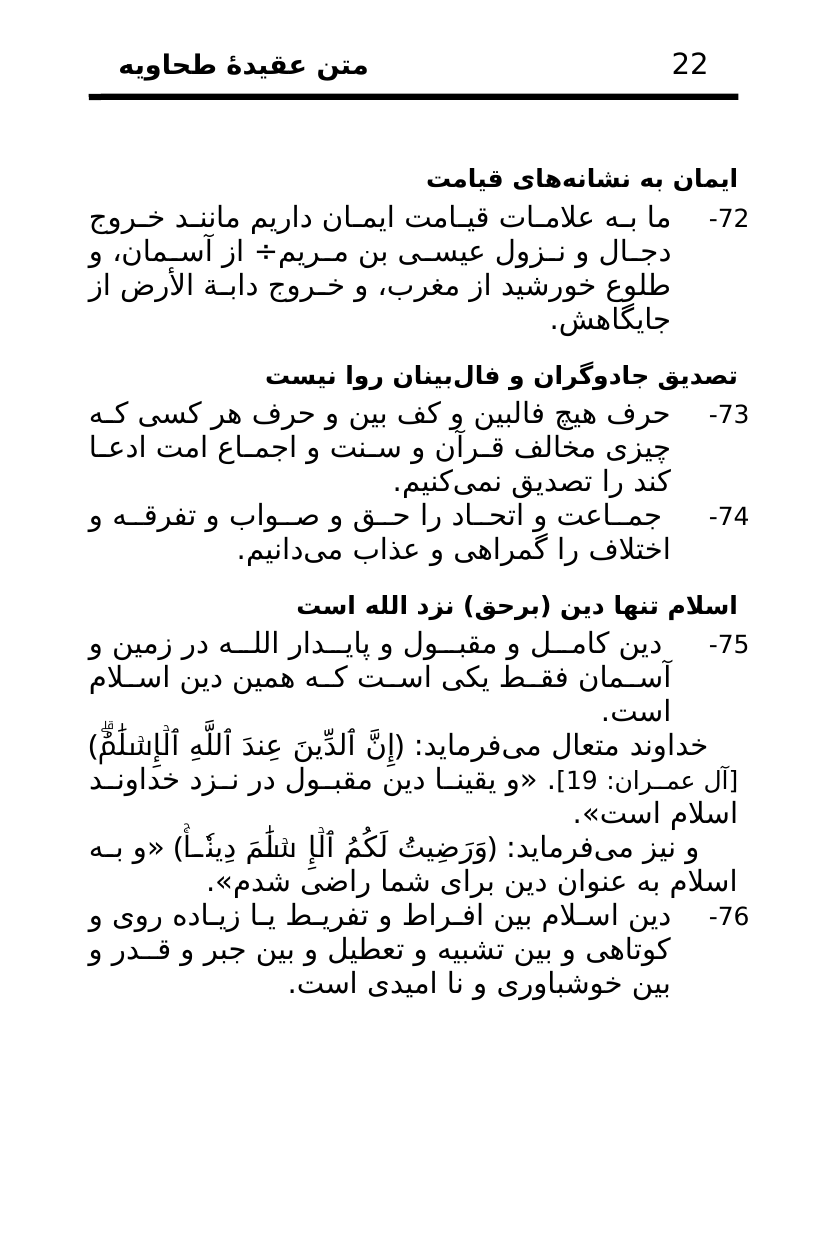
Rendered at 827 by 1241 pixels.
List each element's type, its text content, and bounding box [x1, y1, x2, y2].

text و نیز می‌فرماید: ﴿وَرَضِيتُ لَكُمُ ٱلۡإِسۡلَٰمَ دِينٗاۚ﴾ «و به اسلام به عنوان دین برای شما راضی شدم». [89, 830, 738, 898]
list دین اسلام بین افراط و تفریط یا زیاده روی و کوتاهی و بین تشبیه و تعطیل و بین جبر و قدر و بین خوشباوری و نا امیدی است. [89, 898, 708, 1000]
text خداوند متعال می‌فرماید: ﴿إِنَّ ٱلدِّينَ عِندَ ٱللَّهِ ٱلۡإِسۡلَٰمُۗ﴾ [آل عمران: 19]. «و یقینا دین مقبول در نزد خداوند اسلام است». [89, 728, 738, 830]
list ما به علامات قیامت ایمان داریم مانند خروج دجال و نزول عیسی بن مریم÷ از آسمان، و طلوع خورشید از مغرب، و خروج دابة الأرض از جایگاهش. [89, 200, 708, 336]
list دین کامل و مقبول و پایدار الله در زمین و آسمان فقط یکی است که همین دین اسلام است. [89, 627, 708, 728]
text ایمان به نشانه‌های قیامت [89, 165, 738, 194]
text تصدیق جادوگران و فال‌بینان روا نیست [89, 361, 738, 390]
list حرف هیچ فالبین و کف بین و حرف هر کسی که چیزی مخالف قرآن و سنت و اجماع امت ادعا کند را تصدیق نمی‌کنیم. [89, 396, 708, 498]
text اسلام تنها دین (برحق) نزد الله است [89, 591, 738, 620]
list جماعت و اتحاد را حق و صواب و تفرقه و اختلاف را گمراهی و عذاب می‌دانیم. [89, 498, 708, 566]
